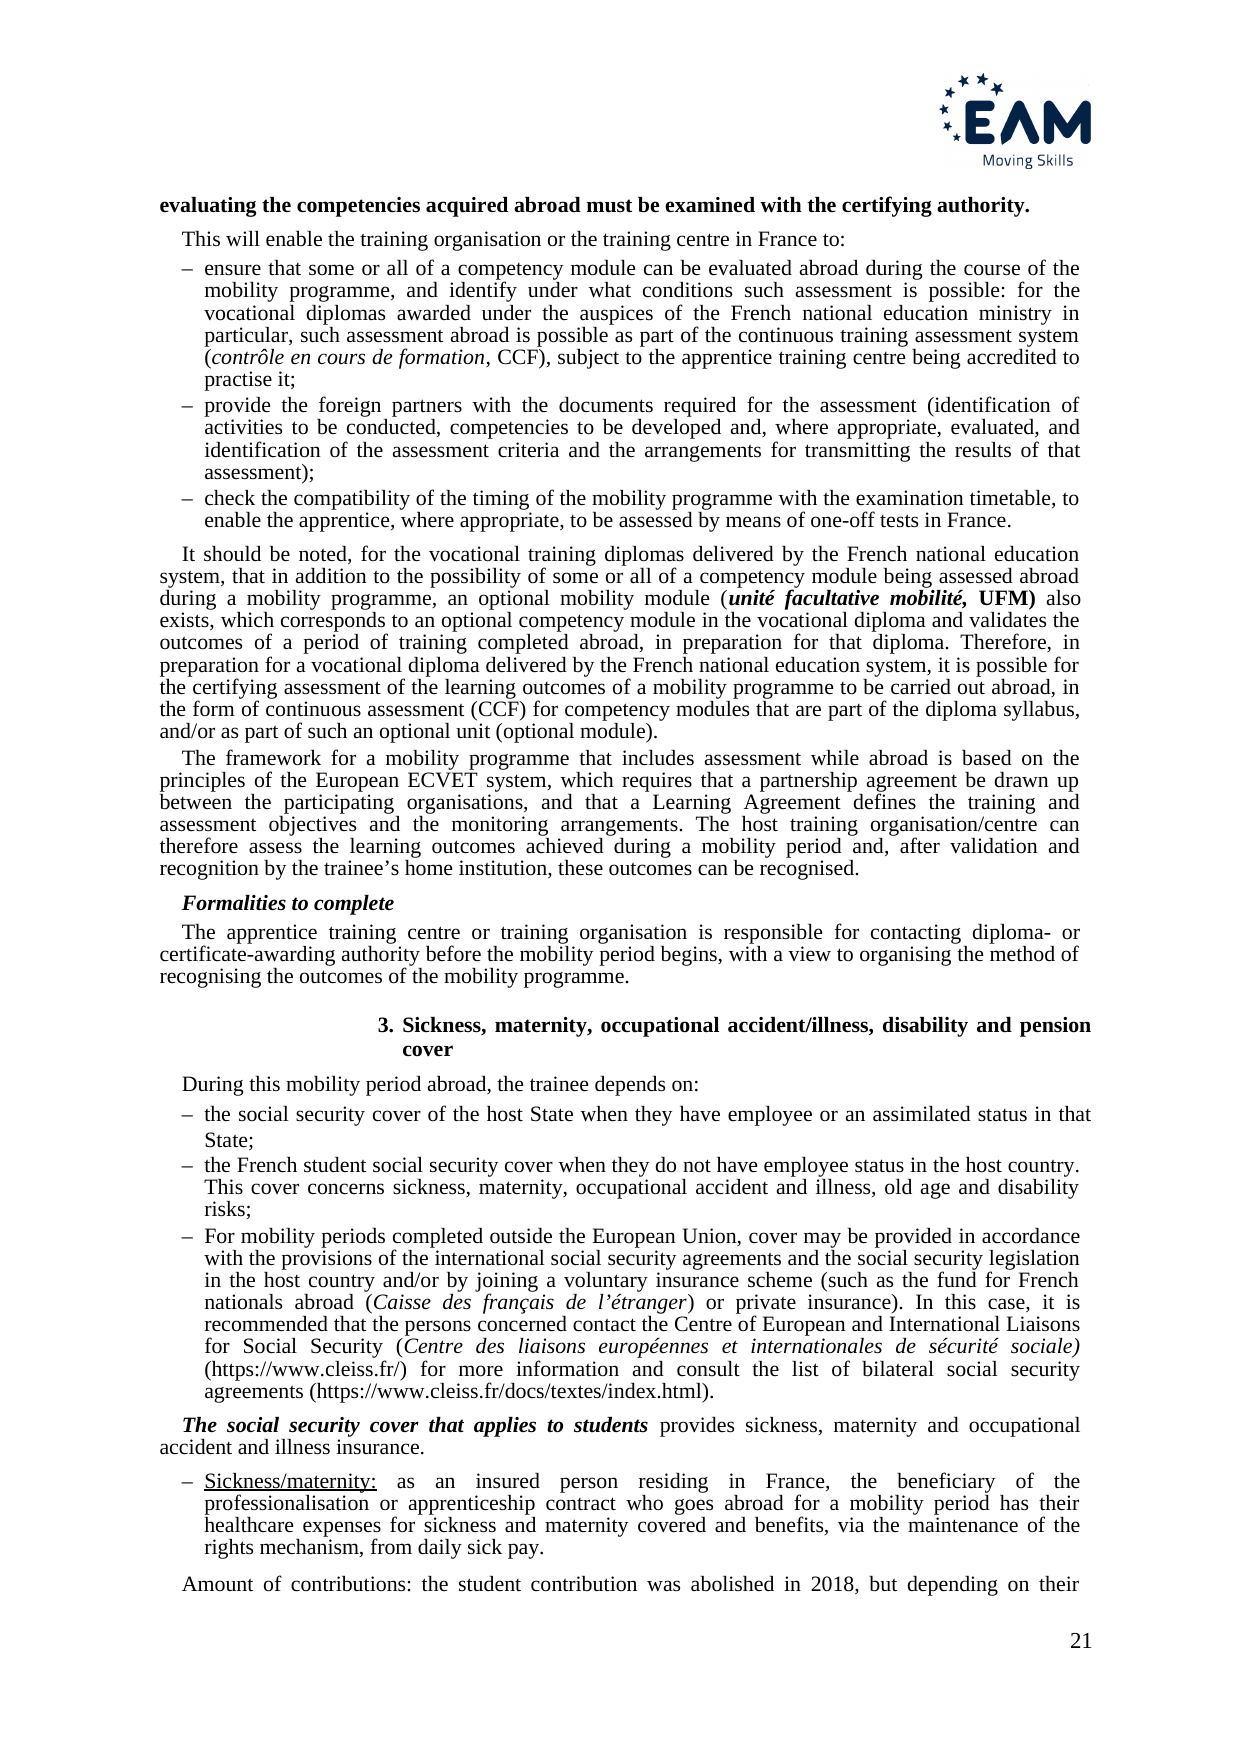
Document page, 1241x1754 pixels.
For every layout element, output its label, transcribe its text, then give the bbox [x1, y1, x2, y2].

list provide the foreign partners with the documents required for the assessment (identification of activities to be conducted, competencies to be developed and, where appropriate, evaluated, and identification of the assessment criteria and the arrangements for transmitting the results of that assessment); [182, 395, 1081, 484]
text The framework for a mobility programme that includes assessment while abroad is based on the principles of the European ECVET system, which requires that a partnership agreement be drawn up between the participating organisations, and that a Learning Agreement defines the training and assessment objectives and the monitoring arrangements. The host training organisation/centre can therefore assess the learning outcomes achieved during a mobility period and, after validation and recognition by the trainee’s home institution, these outcomes can be recognised. [159, 747, 1081, 881]
text During this mobility period abroad, the trainee depends on: [182, 1071, 1093, 1096]
list the French student social security cover when they do not have employee status in the host country. This cover concerns sickness, maternity, occupational accident and illness, old age and disability risks; [182, 1155, 1081, 1222]
list ensure that some or all of a competency module can be evaluated abroad during the course of the mobility programme, and identify under what conditions such assessment is possible: for the vocational diplomas awarded under the auspices of the French national education ministry in particular, such assessment abroad is possible as part of the continuous training assessment system (contrôle en cours de formation, CCF), subject to the apprentice training centre being accredited to practise it; [182, 258, 1081, 391]
text The apprentice training centre or training organisation is responsible for contacting diploma- or certificate-awarding authority before the mobility period begins, with a view to organising the method of recognising the outcomes of the mobility programme. [159, 922, 1081, 989]
list check the compatibility of the timing of the mobility programme with the examination timetable, to enable the apprentice, where appropriate, to be assessed by means of one-off tests in France. [182, 488, 1081, 532]
list For mobility periods completed outside the European Union, cover may be provided in accordance with the provisions of the international social security agreements and the social security legislation in the host country and/or by joining a voluntary insurance scheme (such as the fund for French nationals abroad (Caisse des français de l’étranger) or private insurance). In this case, it is recommended that the persons concerned contact the Centre of European and International Liaisons for Social Security (Centre des liaisons européennes et internationales de sécurité sociale) (https://www.cleiss.fr/) for more information and consult the list of bilateral social security agreements (https://www.cleiss.fr/docs/textes/index.html). [182, 1226, 1081, 1403]
text It should be noted, for the vocational training diplomas delivered by the French national education system, that in addition to the possibility of some or all of a competency module being assessed abroad during a mobility programme, an optional mobility module (unité facultative mobilité, UFM) also exists, which corresponds to an optional competency module in the vocational diploma and validates the outcomes of a period of training completed abroad, in preparation for that diploma. Therefore, in preparation for a vocational diploma delivered by the French national education system, it is possible for the certifying assessment of the learning outcomes of a mobility programme to be carried out abroad, in the form of continuous assessment (CCF) for competency modules that are part of the diploma syllabus, and/or as part of such an optional unit (optional module). [159, 544, 1081, 743]
list Sickness/maternity: as an insured person residing in France, the beneficiary of the professionalisation or apprenticeship contract who goes abroad for a mobility period has their healthcare expenses for sickness and maternity covered and benefits, via the maintenance of the rights mechanism, from daily sick pay. [182, 1470, 1081, 1559]
text This will enable the training organisation or the training centre in France to: [182, 226, 1093, 251]
list Sickness, maternity, occupational accident/illness, disability and pension cover [378, 1014, 1093, 1061]
text The social security cover that applies to students provides sickness, maternity and occupational accident and illness insurance. [159, 1414, 1081, 1459]
list the social security cover of the host State when they have employee or an assimilated status in that State; [182, 1101, 1093, 1152]
text Formalities to complete [182, 890, 1093, 915]
picture [939, 73, 1093, 169]
